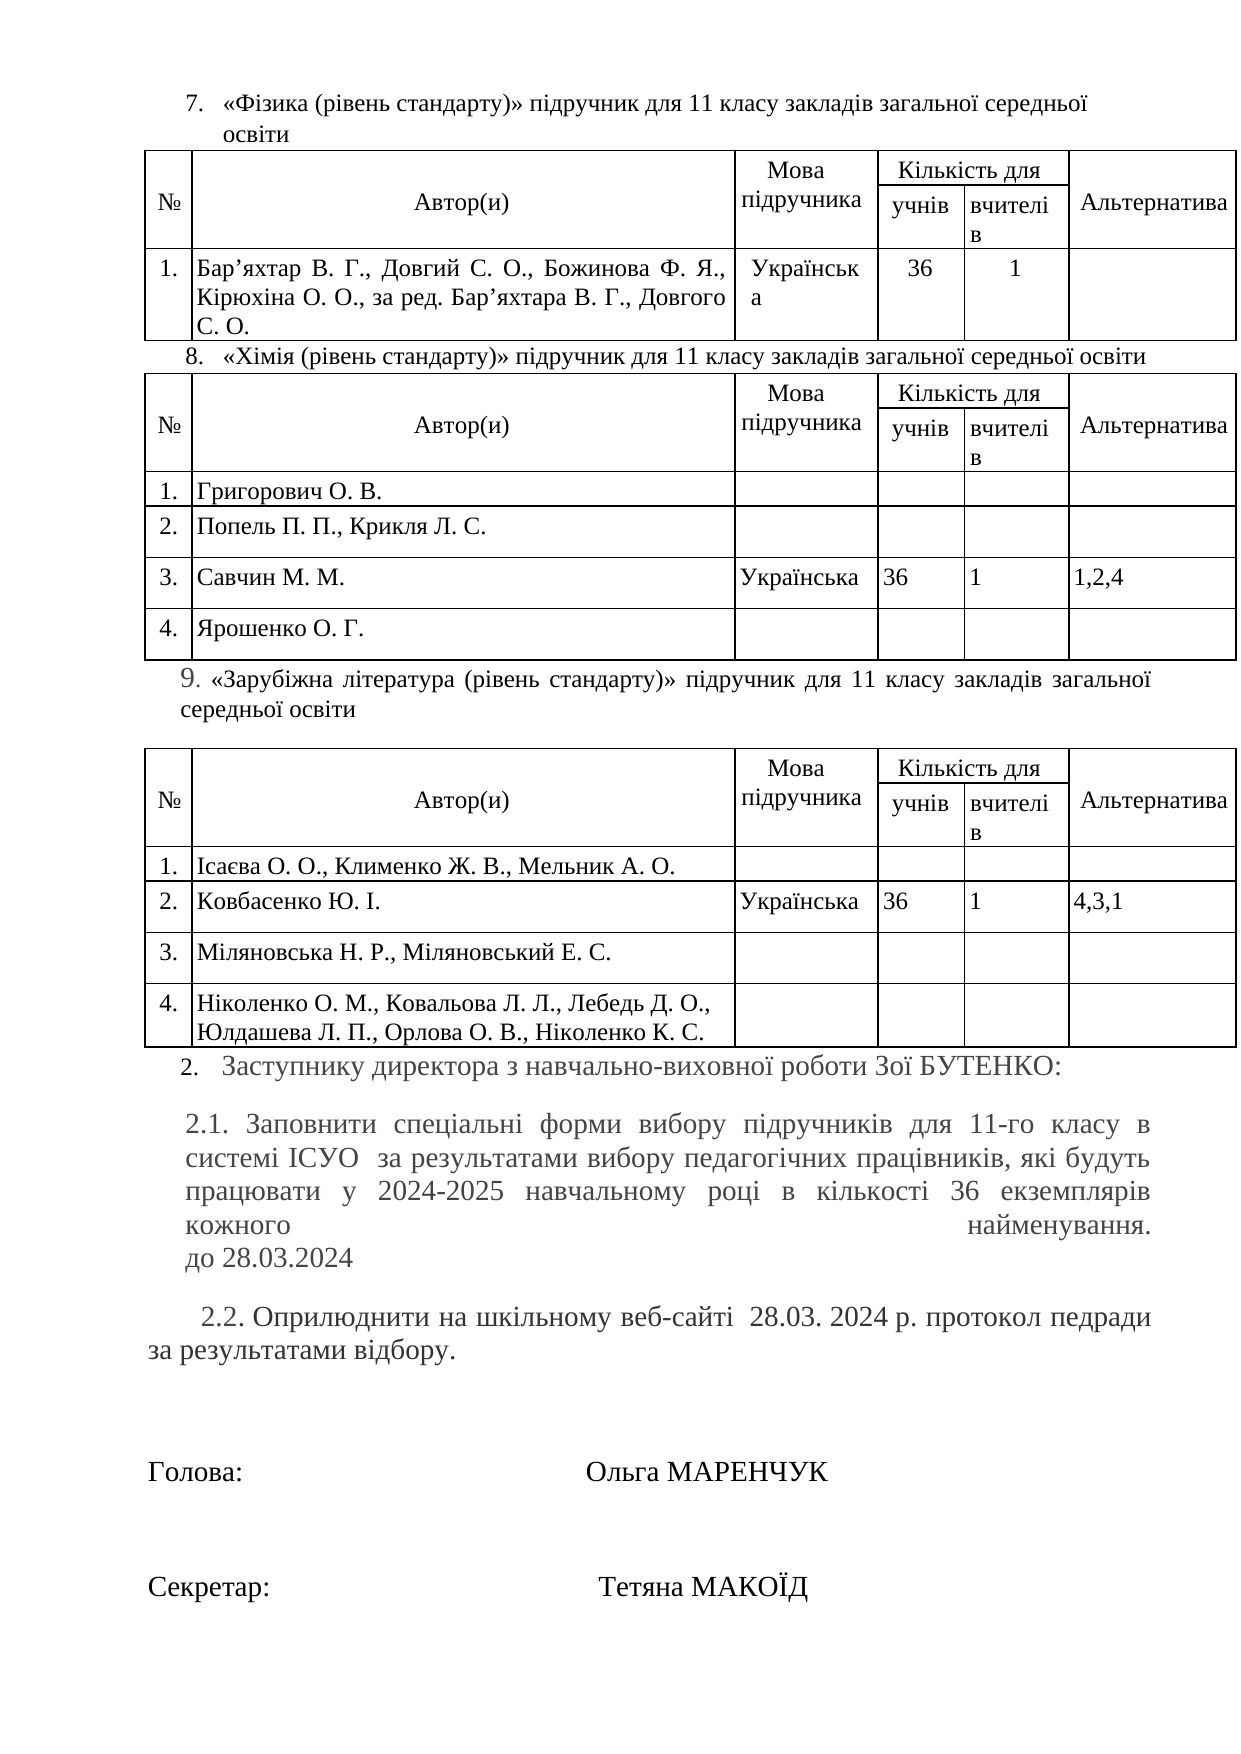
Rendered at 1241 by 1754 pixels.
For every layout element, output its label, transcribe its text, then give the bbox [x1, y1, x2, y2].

table_header Альтернатива [1070, 749, 1235, 846]
table_cell [965, 847, 1068, 880]
text 2.2. Оприлюднити на шкільному веб-сайті 28.03. 2024 р. протокол педради за результатами відбору. [148, 1299, 1152, 1366]
table_cell [965, 507, 1068, 556]
table_cell 1. [146, 472, 191, 505]
table_cell Міляновська Н. Р., Міляновський Е. С. [193, 933, 734, 983]
table_cell 36 [879, 249, 964, 340]
table_cell Ковбасенко Ю. І. [193, 882, 734, 931]
table_cell 1 [965, 882, 1068, 931]
table_cell [879, 847, 964, 880]
table_cell Бар’яхтар В. Г., Довгий С. О., Божинова Ф. Я., Кірюхіна О. О., за ред. Бар’яхтара В. Г., Довгого С. О. [193, 249, 734, 340]
list «Хімія (рівень стандарту)» підручник для 11 класу закладів загальної середньої освіти [185, 341, 1152, 370]
table_header Кількість для [879, 151, 1068, 184]
table_cell [1070, 472, 1235, 505]
table_header Мова підручника [736, 749, 877, 846]
table_cell [879, 472, 964, 505]
table_cell [879, 933, 964, 983]
table_header Кількість для [879, 749, 1068, 782]
table_cell 4,3,1 [1070, 882, 1235, 931]
table_header № [146, 374, 191, 471]
table_header Мова підручника [736, 151, 877, 248]
table_header Альтернатива [1070, 151, 1235, 248]
table_cell [965, 609, 1068, 659]
table_cell [965, 984, 1068, 1046]
table_cell 1 [965, 249, 1068, 340]
table_cell [736, 847, 877, 880]
table_header Автор(и) [193, 374, 734, 471]
table_header Автор(и) [193, 151, 734, 248]
table_cell [965, 472, 1068, 505]
table_cell 2. [146, 882, 191, 931]
table_cell Григорович О. В. [193, 472, 734, 505]
table_cell учнів [879, 186, 964, 248]
table_cell [1070, 984, 1235, 1046]
list «Фізика (рівень стандарту)» підручник для 11 класу закладів загальної середньої освіти [185, 88, 1152, 148]
table_header Альтернатива [1070, 374, 1235, 471]
table_cell 1,2,4 [1070, 558, 1235, 608]
table_header Автор(и) [193, 749, 734, 846]
table_cell [1070, 933, 1235, 983]
table_cell Українська [736, 249, 877, 340]
table_cell [1070, 507, 1235, 556]
table_cell 36 [879, 558, 964, 608]
table_cell 3. [146, 933, 191, 983]
table_cell 3. [146, 558, 191, 608]
list 9. «Зарубіжна література (рівень стандарту)» підручник для 11 класу закладів загальної середньої освіти [180, 661, 1152, 723]
table_cell [879, 984, 964, 1046]
table_cell [879, 507, 964, 556]
table_cell Ярошенко О. Г. [193, 609, 734, 659]
table_cell [1070, 847, 1235, 880]
table_cell вчителів [965, 186, 1068, 248]
table_cell [736, 933, 877, 983]
table_cell 36 [879, 882, 964, 931]
table_cell 1. [146, 249, 191, 340]
table_cell 1. [146, 847, 191, 880]
table_cell учнів [879, 784, 964, 846]
table_cell [965, 933, 1068, 983]
table_cell вчителів [965, 784, 1068, 846]
text Голова: Ольга МАРЕНЧУК [148, 1454, 1152, 1487]
table_cell [736, 609, 877, 659]
table_header № [146, 749, 191, 846]
table_cell [879, 609, 964, 659]
table_cell 2. [146, 507, 191, 556]
table_cell 4. [146, 609, 191, 659]
table_cell вчителів [965, 409, 1068, 471]
table_cell Ніколенко О. М., Ковальова Л. Л., Лебедь Д. О., Юлдашева Л. П., Орлова О. В., Ніколенко К. С. [193, 984, 734, 1046]
table_cell [736, 507, 877, 556]
table_cell Попель П. П., Крикля Л. С. [193, 507, 734, 556]
table_cell 4. [146, 984, 191, 1046]
table_cell учнів [879, 409, 964, 471]
table_cell 1 [965, 558, 1068, 608]
table_cell [736, 984, 877, 1046]
table_cell Савчин М. М. [193, 558, 734, 608]
table_cell [1070, 249, 1235, 340]
list Заступнику директора з навчально-виховної роботи Зої БУТЕНКО: [180, 1048, 1152, 1081]
text Секретар: Тетяна МАКОЇД [148, 1569, 1152, 1603]
text 2.1. Заповнити спеціальні форми вибору підручників для 11-го класу в системі ІСУО за результатами вибору педагогічних працівників, які будуть працювати у 2024-2025 навчальному році в кількості 36 екземплярів кожного найменування. до 28.03.2024 [185, 1106, 1152, 1274]
table_header № [146, 151, 191, 248]
table_cell Ісаєва О. О., Клименко Ж. В., Мельник А. О. [193, 847, 734, 880]
table_header Кількість для [879, 374, 1068, 407]
table_cell [736, 472, 877, 505]
table_cell Українська [736, 558, 877, 608]
table_header Мова підручника [736, 374, 877, 471]
table_cell [1070, 609, 1235, 659]
table_cell Українська [736, 882, 877, 931]
